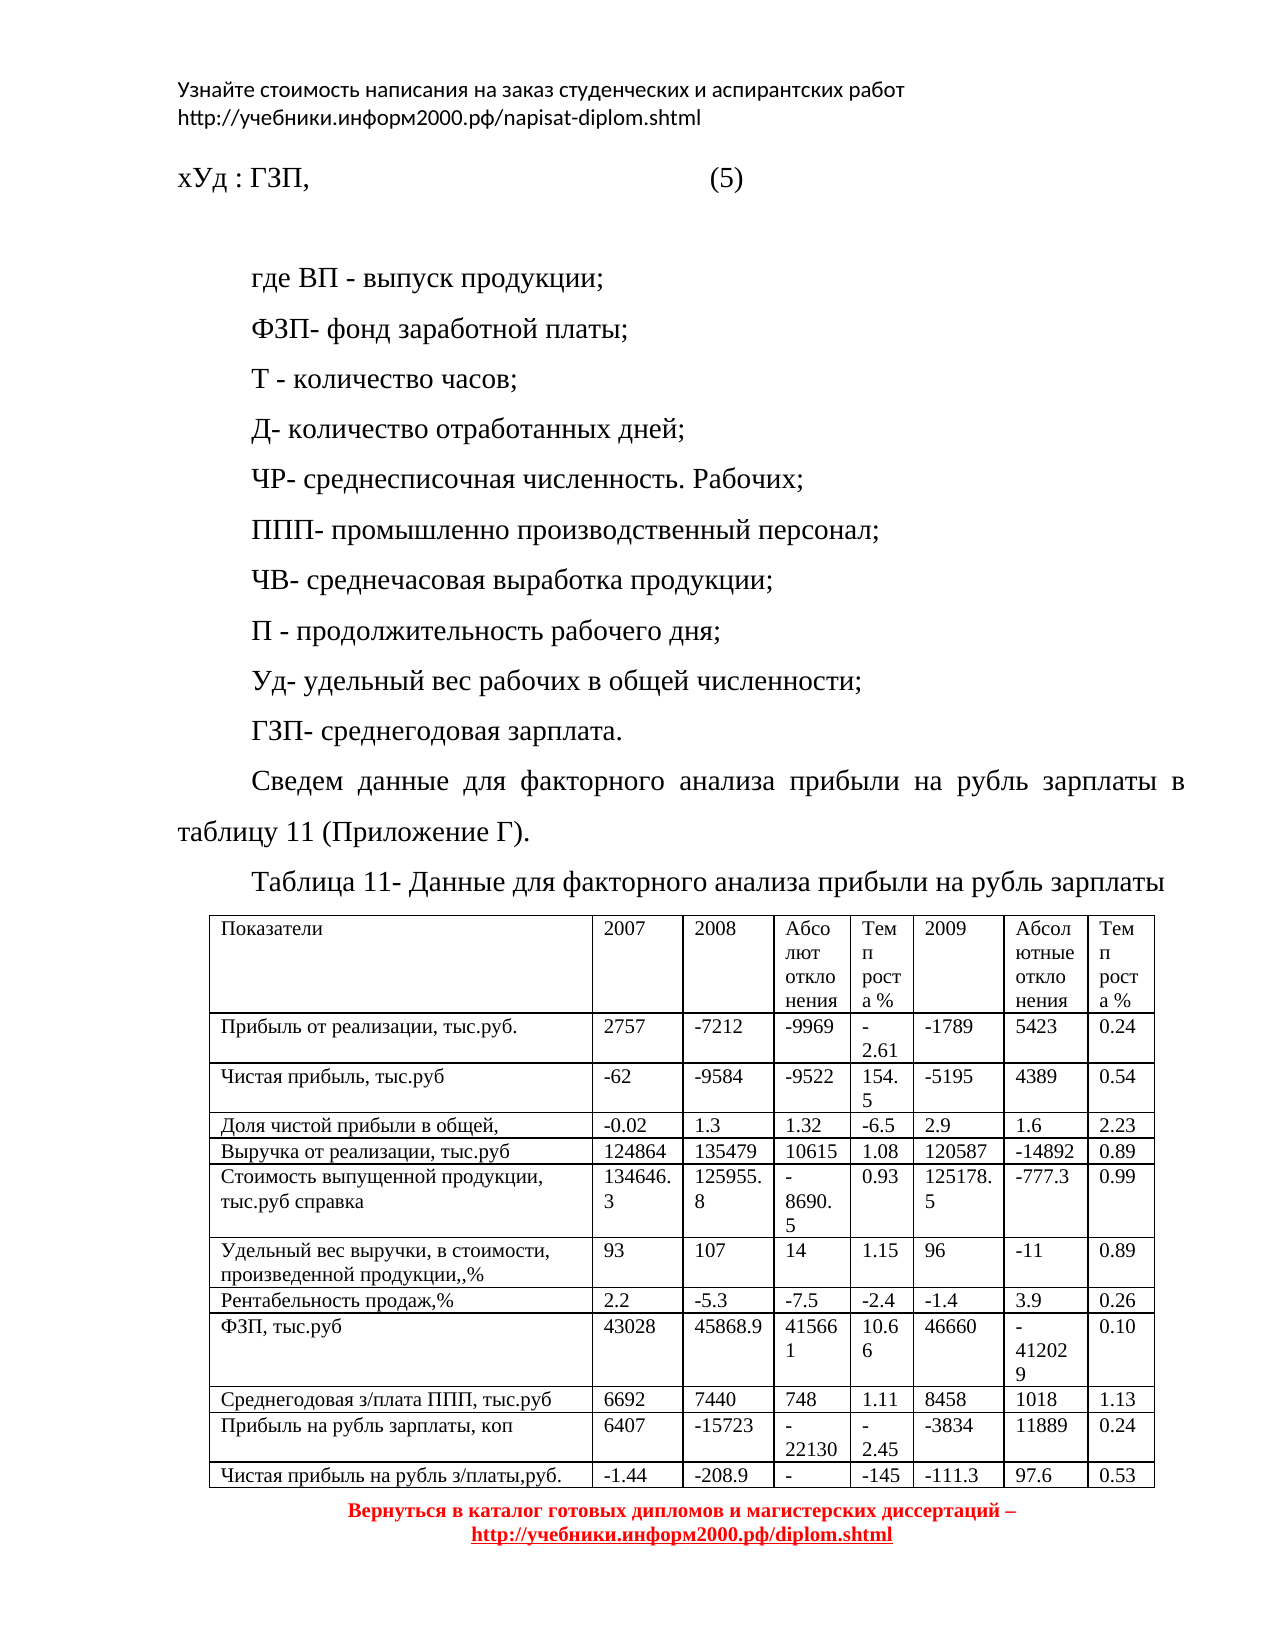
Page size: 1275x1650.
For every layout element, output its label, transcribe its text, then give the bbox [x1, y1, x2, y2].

table_header Темп роста % [851, 916, 913, 1012]
table_cell 0.89 [1089, 1238, 1154, 1286]
table_cell 124864 [593, 1139, 682, 1163]
table_header Абсолют отклонения [775, 916, 850, 1012]
table_cell 1.15 [851, 1238, 913, 1286]
text ППП- промышленно производственный персонал; [177, 512, 1186, 546]
table_cell -22130 [775, 1413, 850, 1461]
table_cell 2.23 [1089, 1113, 1154, 1137]
text Уд- удельный вес рабочих в общей численности; [177, 663, 1186, 696]
table_cell Прибыль от реализации, тыс.руб. [210, 1014, 592, 1062]
table_cell Прибыль на рубль зарплаты, коп [210, 1413, 592, 1461]
table_cell 1.08 [851, 1139, 913, 1163]
text ГЗП- среднегодовая зарплата. [177, 713, 1186, 747]
table_cell Стоимость выпущенной продукции, тыс.руб справка [210, 1165, 592, 1237]
table_cell 1.32 [775, 1113, 850, 1137]
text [177, 160, 1186, 193]
table_cell 0.89 [1089, 1139, 1154, 1163]
table_cell -9584 [684, 1064, 773, 1112]
table_cell -111.3 [914, 1463, 1003, 1487]
table_cell 0.24 [1089, 1413, 1154, 1461]
text ЧР- среднесписочная численность. Рабочих; [177, 462, 1186, 495]
table_cell ФЗП, тыс.руб [210, 1314, 592, 1386]
table_cell 125178.5 [914, 1165, 1003, 1237]
table_cell -0.02 [593, 1113, 682, 1137]
table_cell 107 [684, 1238, 773, 1286]
text Таблица 11- Данные для факторного анализа прибыли на рубль зарплаты [177, 864, 1186, 898]
table_cell 1.11 [851, 1387, 913, 1411]
table_cell 11889 [1005, 1413, 1087, 1461]
table_cell 135479 [684, 1139, 773, 1163]
table_header 2008 [684, 916, 773, 1012]
table_cell 154.5 [851, 1064, 913, 1112]
table_header Темп роста % [1089, 916, 1154, 1012]
table_cell -1789 [914, 1014, 1003, 1062]
table_cell 4389 [1005, 1064, 1087, 1112]
table_cell -208.9 [684, 1463, 773, 1487]
table_cell 7440 [684, 1387, 773, 1411]
table_cell -62 [593, 1064, 682, 1112]
table_cell 2.9 [914, 1113, 1003, 1137]
table_cell 1018 [1005, 1387, 1087, 1411]
table_cell -1.44 [593, 1463, 682, 1487]
table_cell -3834 [914, 1413, 1003, 1461]
table_cell -145 [851, 1463, 913, 1487]
table_cell 1.3 [684, 1113, 773, 1137]
table_cell 97.6 [1005, 1463, 1087, 1487]
table_cell -2.45 [851, 1413, 913, 1461]
table_cell -14892 [1005, 1139, 1087, 1163]
text Сведем данные для факторного анализа прибыли на рубль зарплаты в таблицу 11 (Приложение Г). [177, 763, 1186, 847]
table_cell -11 [1005, 1238, 1087, 1286]
text ЧВ- среднечасовая выработка продукции; [177, 562, 1186, 596]
table_cell -9969 [775, 1014, 850, 1062]
table_cell -6.5 [851, 1113, 913, 1137]
table_cell -2.4 [851, 1288, 913, 1312]
table_cell 10.66 [851, 1314, 913, 1386]
table_cell -9522 [775, 1064, 850, 1112]
table_cell 46660 [914, 1314, 1003, 1386]
table_cell 14 [775, 1238, 850, 1286]
table_cell -2.61 [851, 1014, 913, 1062]
table_cell 8458 [914, 1387, 1003, 1411]
table_cell Выручка от реализации, тыс.руб [210, 1139, 592, 1163]
table_header Показатели [210, 916, 592, 1012]
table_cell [210, 1463, 592, 1487]
text где ВП - выпуск продукции; [177, 260, 1186, 294]
table_cell 0.26 [1089, 1288, 1154, 1312]
table_cell 134646.3 [593, 1165, 682, 1237]
table_cell -5.3 [684, 1288, 773, 1312]
text ФЗП- фонд заработной платы; [177, 311, 1186, 344]
table_cell 6692 [593, 1387, 682, 1411]
table_cell 748 [775, 1387, 850, 1411]
table_cell -5195 [914, 1064, 1003, 1112]
table_cell -7212 [684, 1014, 773, 1062]
table_cell 45868.9 [684, 1314, 773, 1386]
table_cell 10615 [775, 1139, 850, 1163]
table_cell -777.3 [1005, 1165, 1087, 1237]
table_cell 0.54 [1089, 1064, 1154, 1112]
table_cell -412029 [1005, 1314, 1087, 1386]
table_cell Рентабельность продаж,% [210, 1288, 592, 1312]
table_cell 1.13 [1089, 1387, 1154, 1411]
table_header Абсолютные отклонения [1005, 916, 1087, 1012]
table_cell Среднегодовая з/плата ППП, тыс.руб [210, 1387, 592, 1411]
text Д- количество отработанных дней; [177, 411, 1186, 445]
table_cell 415661 [775, 1314, 850, 1386]
table_cell 2757 [593, 1014, 682, 1062]
table_cell 120587 [914, 1139, 1003, 1163]
table_cell 0.99 [1089, 1165, 1154, 1237]
text Т - количество часов; [177, 361, 1186, 394]
table_cell 5423 [1005, 1014, 1087, 1062]
table_cell Доля чистой прибыли в общей, [210, 1113, 592, 1137]
table_cell 93 [593, 1238, 682, 1286]
text П - продолжительность рабочего дня; [177, 613, 1186, 646]
table_cell -7.5 [775, 1288, 850, 1312]
table_cell 6407 [593, 1413, 682, 1461]
table_cell Чистая прибыль, тыс.руб [210, 1064, 592, 1112]
table_header 2007 [593, 916, 682, 1012]
table_cell 0.24 [1089, 1014, 1154, 1062]
table_cell -1.4 [914, 1288, 1003, 1312]
table_cell Удельный вес выручки, в стоимости, произведенной продукции,,% [210, 1238, 592, 1286]
table_cell -210.34 [775, 1463, 850, 1487]
table_cell 0.93 [851, 1165, 913, 1237]
table_cell 3.9 [1005, 1288, 1087, 1312]
table_header 2009 [914, 916, 1003, 1012]
table_cell -8690.5 [775, 1165, 850, 1237]
table_cell 96 [914, 1238, 1003, 1286]
table_cell 0.10 [1089, 1314, 1154, 1386]
table_cell 43028 [593, 1314, 682, 1386]
table_cell 125955.8 [684, 1165, 773, 1237]
table_cell 2.2 [593, 1288, 682, 1312]
table_cell 0.53 [1089, 1463, 1154, 1487]
table_cell -15723 [684, 1413, 773, 1461]
table_cell 1.6 [1005, 1113, 1087, 1137]
